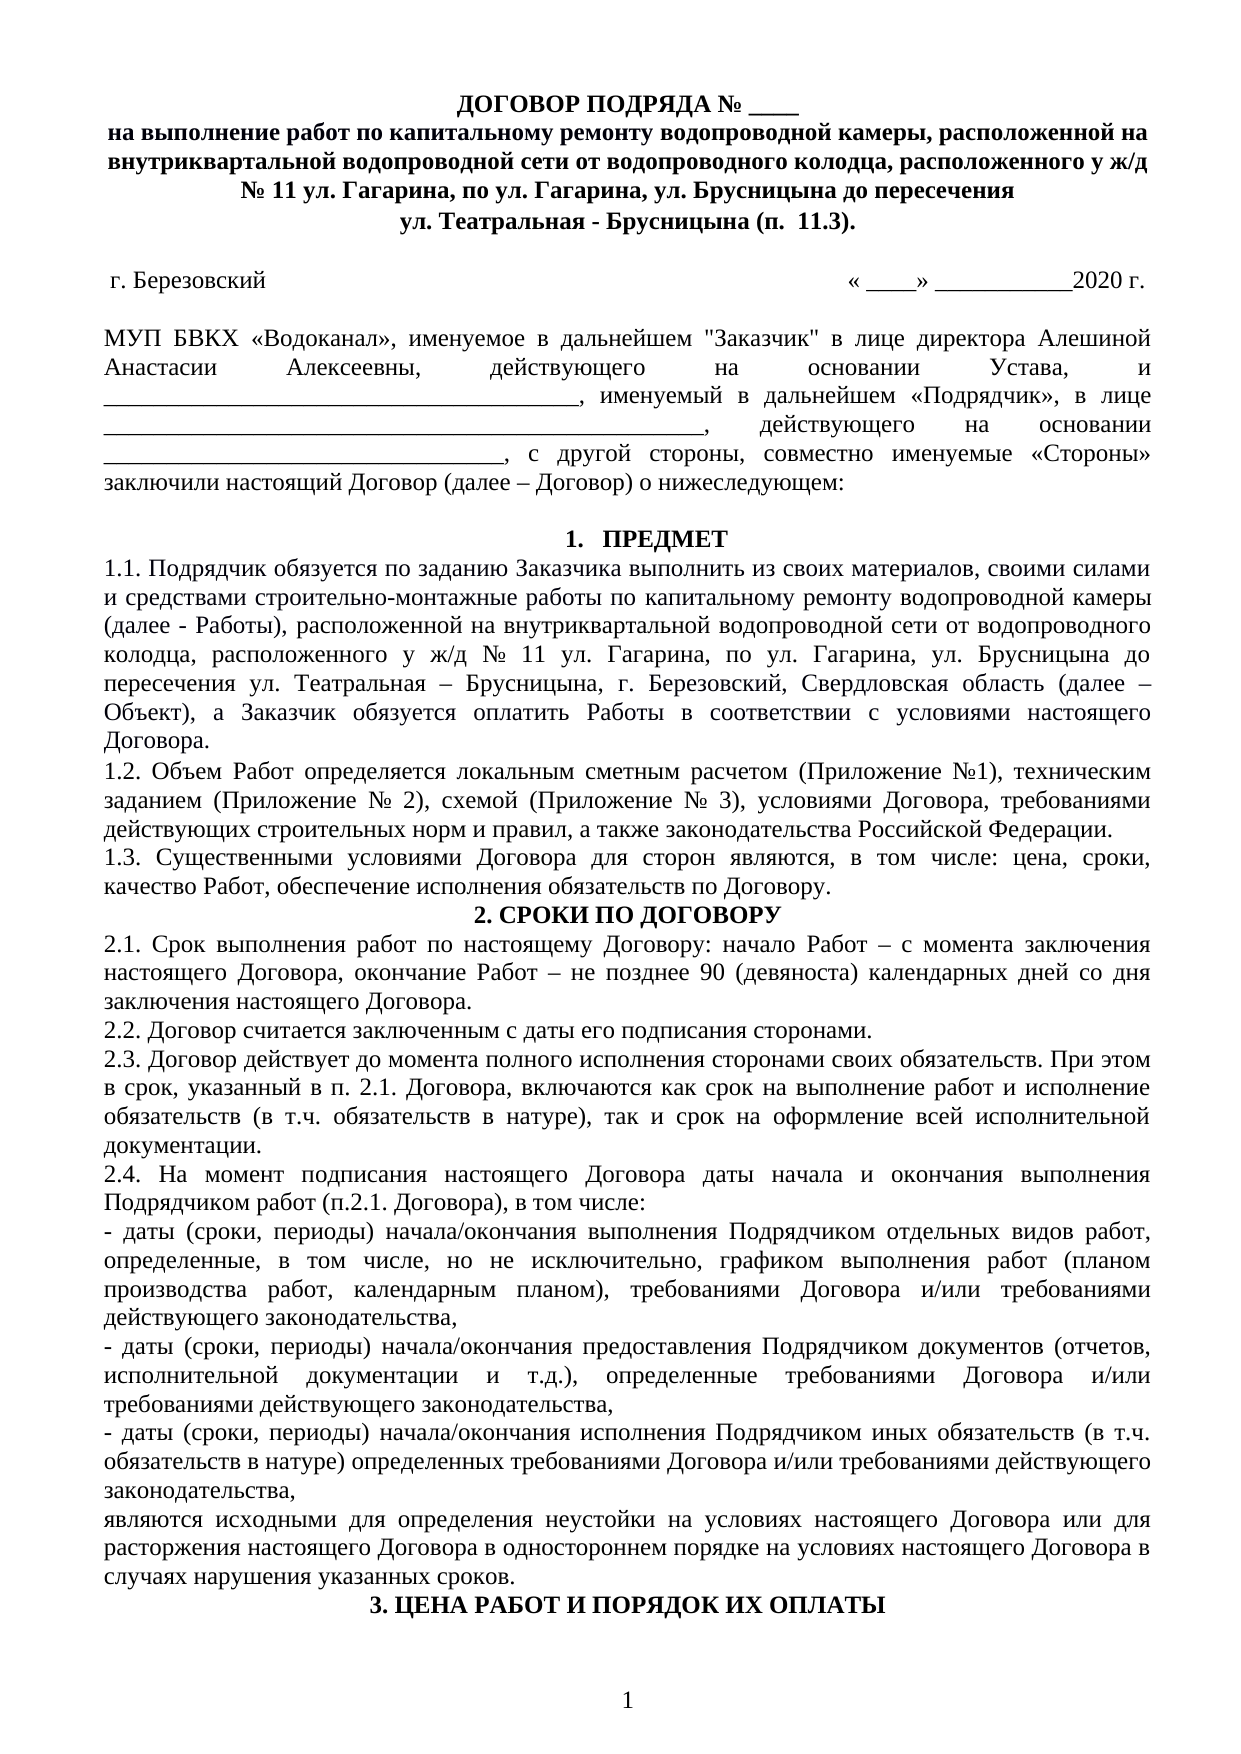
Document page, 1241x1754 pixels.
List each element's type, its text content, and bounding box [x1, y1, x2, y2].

text - даты (сроки, периоды) начала/окончания исполнения Подрядчиком иных обязательств (в т.ч. обязательств в натуре) определенных требованиями Договора и/или требованиями действующего законодательства, [103, 1417, 1152, 1504]
text являются исходными для определения неустойки на условиях настоящего Договора или для расторжения настоящего Договора в одностороннем порядке на условиях настоящего Договора в случаях нарушения указанных сроков. [103, 1504, 1152, 1590]
text 2.4. На момент подписания настоящего Договора даты начала и окончания выполнения Подрядчиком работ (п.2.1. Договора), в том числе: [103, 1159, 1152, 1216]
text 1.1. Подрядчик обязуется по заданию Заказчика выполнить из своих материалов, своими силами и средствами строительно-монтажные работы по капитальному ремонту водопроводной камеры (далее - Работы), расположенной на внутриквартальной водопроводной сети от водопроводного колодца, расположенного у ж/д № 11 ул. Гагарина, по ул. Гагарина, ул. Брусницына до пересечения ул. Театральная – Брусницына, г. Березовский, Свердловская область (далее – Объект), а Заказчик обязуется оплатить Работы в соответствии с условиями настоящего Договора. [103, 553, 1152, 754]
text г. Березовский « ____» ___________2020 г. [103, 265, 1152, 294]
text МУП БВКХ «Водоканал», именуемое в дальнейшем "Заказчик" в лице директора Алешиной Анастасии Алексеевны, действующего на основании Устава, и ______________________________________, именуемый в дальнейшем «Подрядчик», в лице ________________________________________________, действующего на основании ________________________________, с другой стороны, совместно именуемые «Стороны» заключили настоящий Договор (далее – Договор) о нижеследующем: [103, 323, 1152, 495]
text 1.2. Объем Работ определяется локальным сметным расчетом (Приложение №1), техническим заданием (Приложение № 2), схемой (Приложение № 3), условиями Договора, требованиями действующих строительных норм и правил, а также законодательства Российской Федерации. [103, 756, 1152, 842]
text - даты (сроки, периоды) начала/окончания выполнения Подрядчиком отдельных видов работ, определенные, в том числе, но не исключительно, графиком выполнения работ (планом производства работ, календарным планом), требованиями Договора и/или требованиями действующего законодательства, [103, 1216, 1152, 1331]
text 3. ЦЕНА РАБОТ И ПОРЯДОК ИХ ОПЛАТЫ [103, 1590, 1152, 1619]
text 2.3. Договор действует до момента полного исполнения сторонами своих обязательств. При этом в срок, указанный в п. 2.1. Договора, включаются как срок на выполнение работ и исполнение обязательств (в т.ч. обязательств в натуре), так и срок на оформление всей исполнительной документации. [103, 1044, 1152, 1159]
text - даты (сроки, периоды) начала/окончания предоставления Подрядчиком документов (отчетов, исполнительной документации и т.д.), определенные требованиями Договора и/или требованиями действующего законодательства, [103, 1331, 1152, 1417]
list ПРЕДМЕТ [141, 524, 1152, 553]
text 2.1. Срок выполнения работ по настоящему Договору: начало Работ – с момента заключения настоящего Договора, окончание Работ – не позднее 90 (девяноста) календарных дней со дня заключения настоящего Договора. [103, 929, 1152, 1015]
text ул. Театральная - Брусницына (п. 11.3). [103, 206, 1152, 234]
text 2.2. Договор считается заключенным с даты его подписания сторонами. [103, 1015, 1152, 1044]
text 1.3. Существенными условиями Договора для сторон являются, в том числе: цена, сроки, качество Работ, обеспечение исполнения обязательств по Договору. [103, 842, 1152, 900]
text 2. СРОКИ ПО ДОГОВОРУ [103, 900, 1152, 929]
text ДОГОВОР ПОДРЯДА № ____ [103, 89, 1152, 117]
text на выполнение работ по капитальному ремонту водопроводной камеры, расположенной на внутриквартальной водопроводной сети от водопроводного колодца, расположенного у ж/д № 11 ул. Гагарина, по ул. Гагарина, ул. Брусницына до пересечения [103, 117, 1152, 204]
